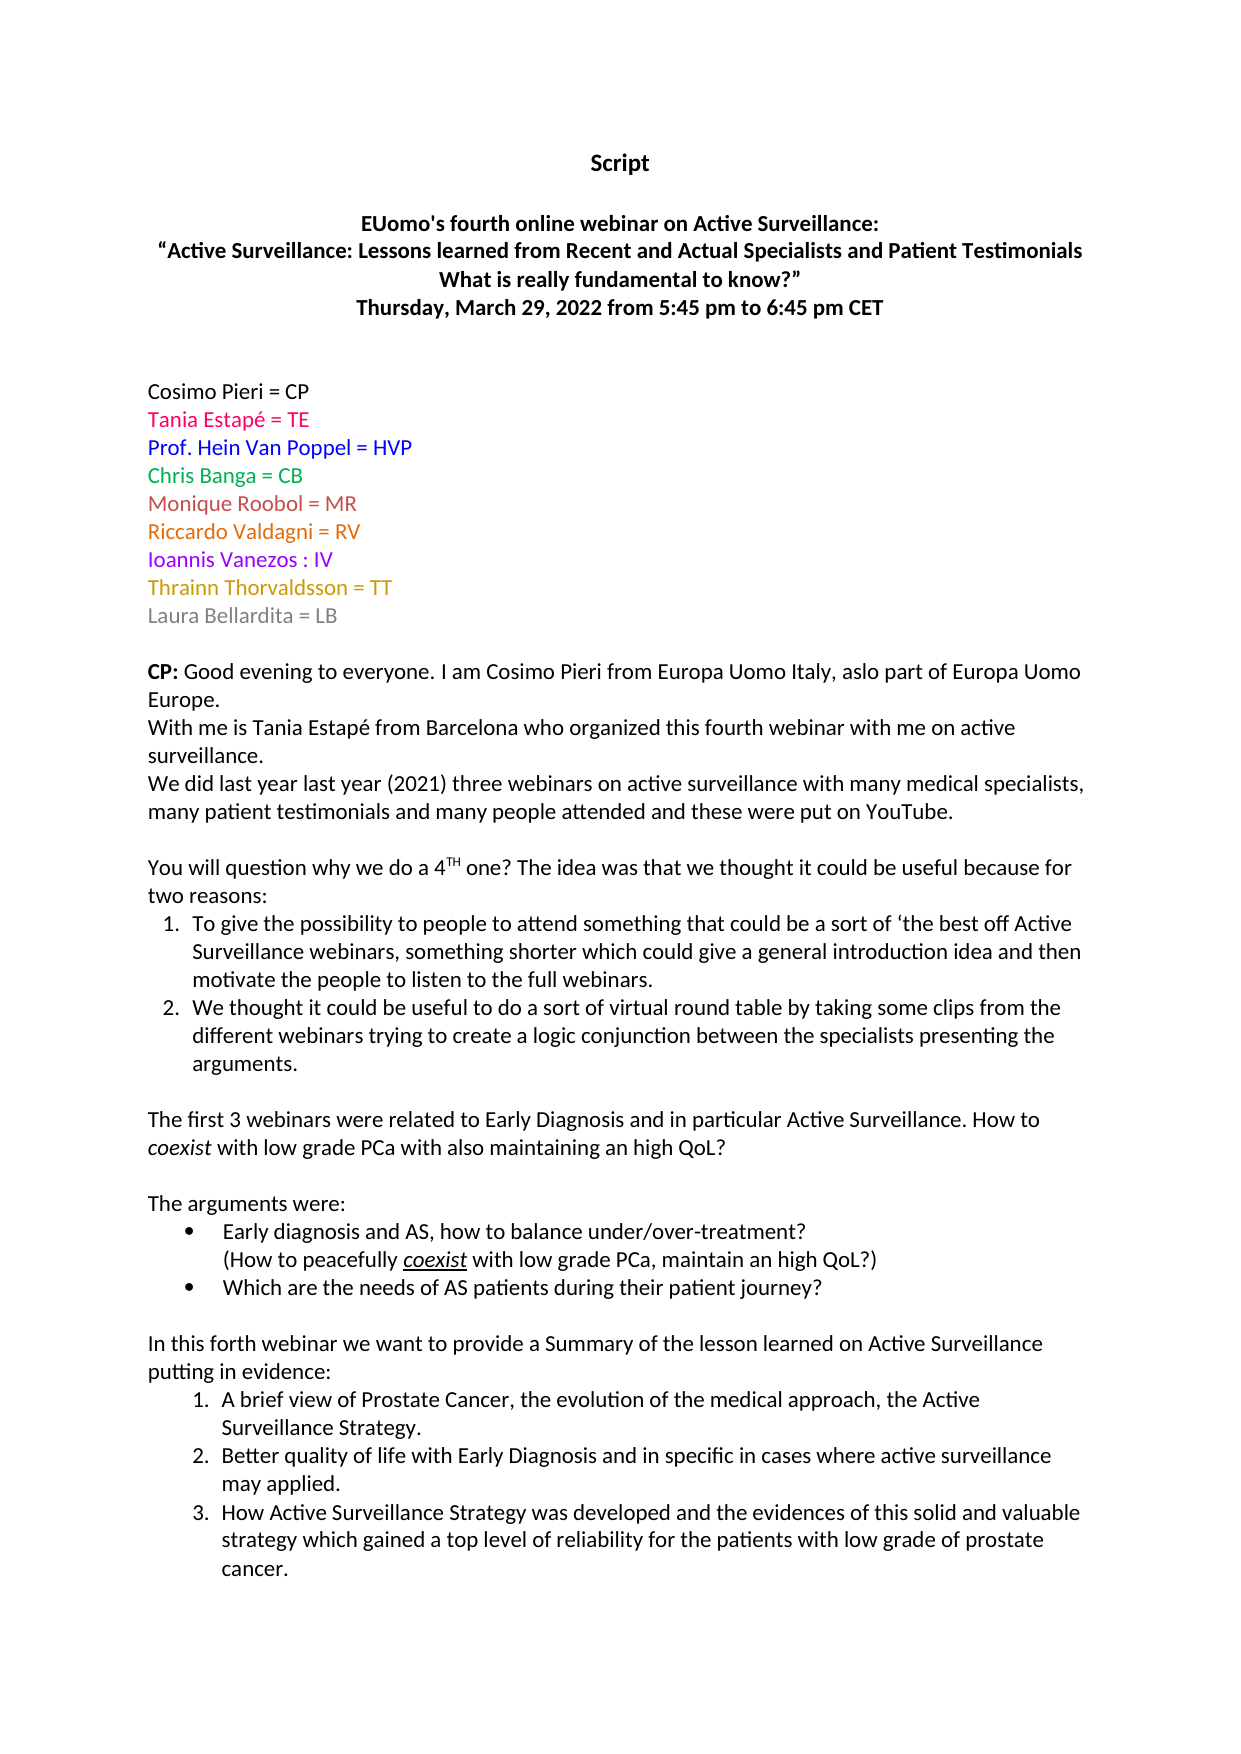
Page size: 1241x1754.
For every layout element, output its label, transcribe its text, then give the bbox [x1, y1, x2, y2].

text Monique Roobol = MR [148, 489, 1093, 517]
text Thrainn Thorvaldsson = TT [148, 573, 1093, 601]
text Chris Banga = CB [148, 461, 1093, 489]
text Riccardo Valdagni = RV [148, 517, 1093, 545]
list To give the possibility to people to attend something that could be a sort of ‘the best off Active Surveillance webinars, something shorter which could give a general introduction idea and then motivate the people to listen to the full webinars. [162, 909, 1093, 993]
text “Active Surveillance: Lessons learned from Recent and Actual Specialists and Patient Testimonials [148, 237, 1093, 265]
text We did last year last year (2021) three webinars on active surveillance with many medical specialists, many patient testimonials and many people attended and these were put on YouTube. [148, 769, 1093, 825]
text Script [148, 148, 1093, 178]
text Tania Estapé = TE [148, 405, 1093, 433]
text The arguments were: [148, 1189, 1093, 1217]
list We thought it could be useful to do a sort of virtual round table by taking some clips from the different webinars trying to create a logic conjunction between the specialists presenting the arguments. [162, 993, 1093, 1077]
text Cosimo Pieri = CP [148, 377, 1093, 405]
list Which are the needs of AS patients during their patient journey? [185, 1273, 1093, 1301]
list Early diagnosis and AS, how to balance under/over-treatment? [185, 1217, 1093, 1245]
list Better quality of life with Early Diagnosis and in specific in cases where active surveillance may applied. [192, 1442, 1093, 1498]
text Ioannis Vanezos : IV [148, 545, 1093, 573]
list How Active Surveillance Strategy was developed and the evidences of this solid and valuable strategy which gained a top level of reliability for the patients with low grade of prostate cancer. [192, 1498, 1093, 1582]
text Laura Bellardita = LB [148, 601, 1093, 629]
text In this forth webinar we want to provide a Summary of the lesson learned on Active Surveillance putting in evidence: [148, 1329, 1093, 1386]
text CP: Good evening to everyone. I am Cosimo Pieri from Europa Uomo Italy, aslo part of Europa Uomo Europe. [148, 657, 1093, 713]
text Prof. Hein Van Poppel = HVP [148, 433, 1093, 461]
text With me is Tania Estapé from Barcelona who organized this fourth webinar with me on active surveillance. [148, 713, 1093, 769]
text EUomo's fourth online webinar on Active Surveillance: [148, 209, 1093, 237]
text The first 3 webinars were related to Early Diagnosis and in particular Active Surveillance. How to coexist with low grade PCa with also maintaining an high QoL? [148, 1105, 1093, 1161]
text You will question why we do a 4TH one? The idea was that we thought it could be useful because for two reasons: [148, 853, 1093, 909]
list (How to peacefully coexist with low grade PCa, maintain an high QoL?) [223, 1245, 1093, 1273]
text Thursday, March 29, 2022 from 5:45 pm to 6:45 pm CET [148, 293, 1093, 321]
text What is really fundamental to know?” [148, 265, 1093, 293]
list A brief view of Prostate Cancer, the evolution of the medical approach, the Active Surveillance Strategy. [192, 1386, 1093, 1442]
